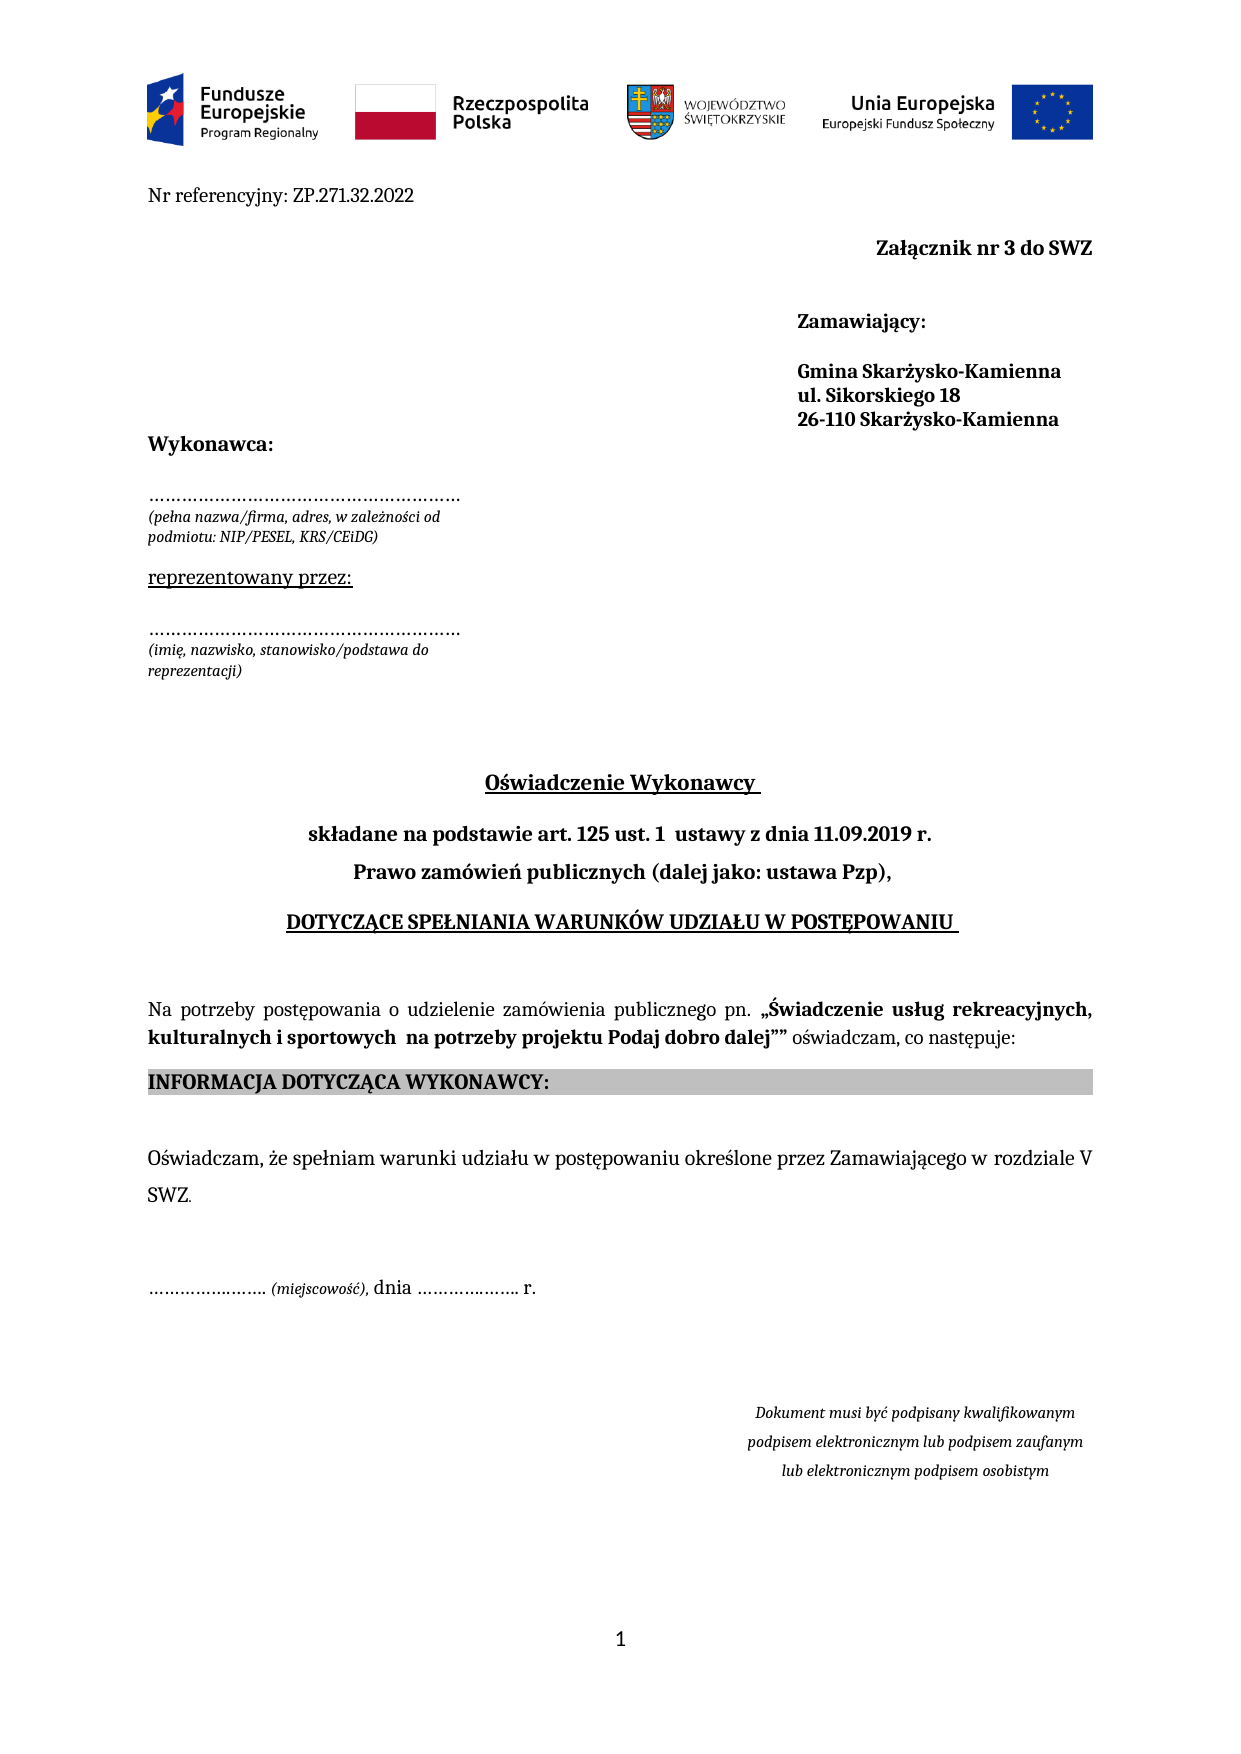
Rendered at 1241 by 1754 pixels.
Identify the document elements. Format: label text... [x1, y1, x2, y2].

picture [627, 73, 785, 146]
text Na potrzeby postępowania o udzielenie zamówienia publicznego pn. „Świadczenie usług rekreacyjnych, kulturalnych i sportowych na potrzeby projektu Podaj dobro dalej”” oświadczam, co następuje: [148, 998, 1093, 1049]
text Dokument musi być podpisany kwalifikowanym podpisem elektronicznym lub podpisem zaufanym lub elektronicznym podpisem osobistym [738, 1404, 1093, 1481]
text 26-110 Skarżysko-Kamienna [797, 408, 1093, 432]
text Gmina Skarżysko-Kamienna [797, 360, 1093, 384]
text (imię, nazwisko, stanowisko/podstawa do reprezentacji) [148, 641, 472, 681]
text ………………………………………………… [148, 482, 472, 507]
text (pełna nazwa/firma, adres, w zależności od podmiotu: NIP/PESEL, KRS/CEiDG) [148, 507, 472, 547]
text składane na podstawie art. 125 ust. 1 ustawy z dnia 11.09.2019 r. [148, 822, 1093, 847]
text Oświadczam, że spełniam warunki udziału w postępowaniu określone przez Zamawiającego w rozdziale V SWZ. [148, 1145, 1093, 1208]
text Oświadczenie Wykonawcy [148, 770, 1093, 796]
text DOTYCZĄCE SPEŁNIANIA WARUNKÓW UDZIAŁU W POSTĘPOWANIU [148, 910, 1093, 935]
picture [823, 73, 1093, 146]
picture [355, 73, 588, 146]
text Zamawiający: [797, 310, 1093, 334]
text ul. Sikorskiego 18 [797, 384, 1093, 408]
text …………….……. (miejscowość), dnia ………….……. r. [148, 1275, 1093, 1299]
text Załącznik nr 3 do SWZ [694, 236, 1093, 261]
text ………………………………………………… [148, 616, 472, 641]
text INFORMACJA DOTYCZĄCA WYKONAWCY: [148, 1069, 1093, 1095]
text reprezentowany przez: [148, 565, 1093, 590]
picture [147, 73, 318, 146]
text Wykonawca: [148, 432, 1093, 457]
text Prawo zamówień publicznych (dalej jako: ustawa Pzp), [148, 859, 1093, 885]
